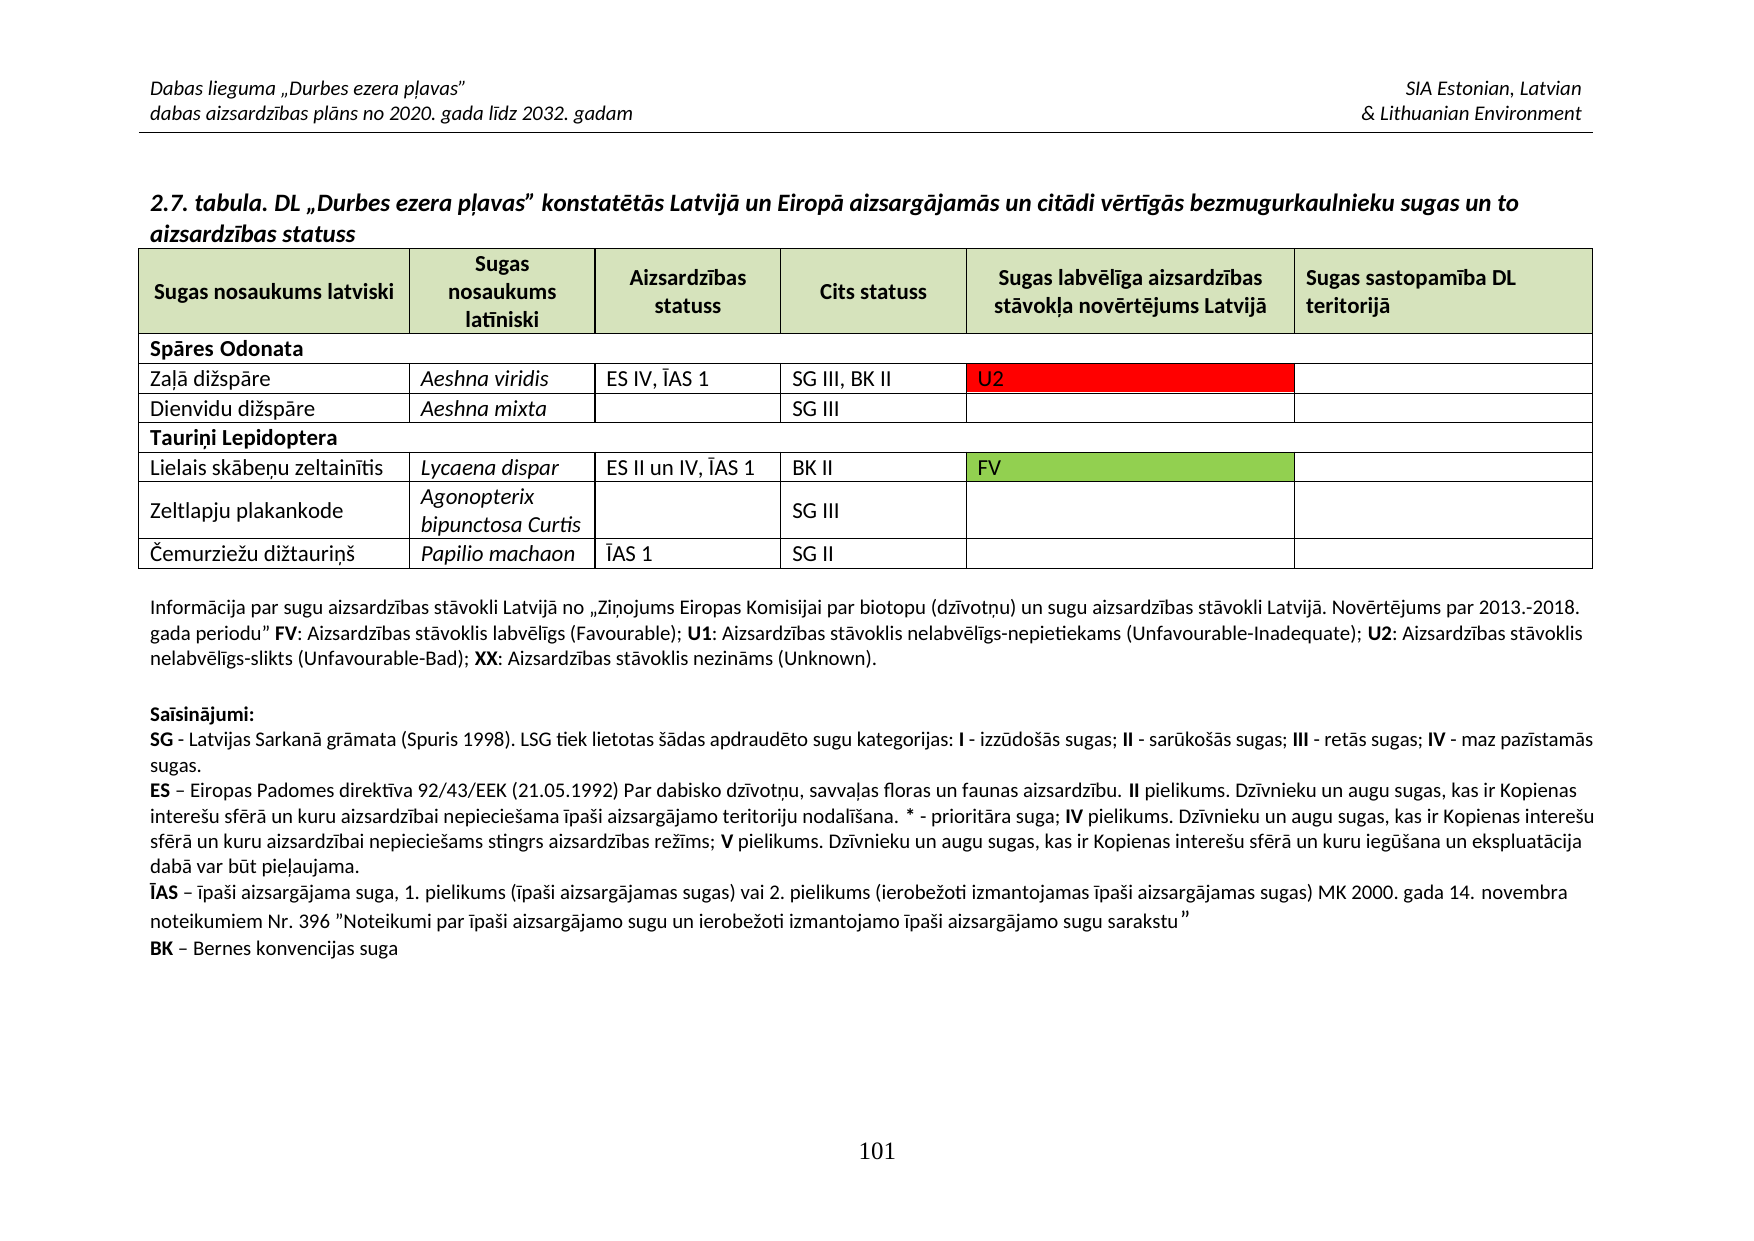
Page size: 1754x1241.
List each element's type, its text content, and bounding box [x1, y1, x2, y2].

table_cell [1295, 394, 1592, 422]
table_cell [596, 394, 780, 422]
text 2.7. tabula. DL „Durbes ezera pļavas” konstatētās Latvijā un Eiropā aizsargājamās un citādi vērtīgās bezmugurkaulnieku sugas un to aizsardzības statuss [150, 187, 1604, 248]
table_cell Dienvidu dižspāre [139, 394, 409, 422]
table_cell Agonopterix bipunctosa Curtis [410, 482, 594, 538]
table_cell SG III [781, 482, 966, 538]
table_cell Čemurziežu dižtauriņš [139, 539, 409, 568]
table_header Sugas sastopamība DL teritorijā [1295, 249, 1592, 333]
table_cell ĪAS 1 [596, 539, 780, 568]
table_cell BK II [781, 453, 966, 481]
table_header Sugas labvēlīga aizsardzības stāvokļa novērtējums Latvijā [967, 249, 1294, 333]
text ĪAS – īpaši aizsargājama suga, 1. pielikums (īpaši aizsargājamas sugas) vai 2. pielikums (ierobežoti izmantojamas īpaši aizsargājamas sugas) MK 2000. gada 14. novembra noteikumiem Nr. 396 ”Noteikumi par īpaši aizsargājamo sugu un ierobežoti izmantojamo īpaši aizsargājamo sugu sarakstu” [150, 879, 1604, 935]
table_header Sugas nosaukums latīniski [410, 249, 594, 333]
table_cell [967, 482, 1294, 538]
table_cell SG III [781, 394, 966, 422]
table_cell [1295, 482, 1592, 538]
text Informācija par sugu aizsardzības stāvokli Latvijā no „Ziņojums Eiropas Komisijai par biotopu (dzīvotņu) un sugu aizsardzības stāvokli Latvijā. Novērtējums par 2013.-2018. gada periodu” FV: Aizsardzības stāvoklis labvēlīgs (Favourable); U1: Aizsardzības stāvoklis nelabvēlīgs-nepietiekams (Unfavourable-Inadequate); U2: Aizsardzības stāvoklis nelabvēlīgs-slikts (Unfavourable-Bad); XX: Aizsardzības stāvoklis nezināms (Unknown). [150, 594, 1604, 671]
table_cell U2 [967, 364, 1294, 392]
table_cell Tauriņi Lepidoptera [139, 423, 1592, 452]
table_cell [967, 394, 1294, 422]
table_cell FV [967, 453, 1294, 481]
table_cell [1295, 539, 1592, 568]
text SG - Latvijas Sarkanā grāmata (Spuris 1998). LSG tiek lietotas šādas apdraudēto sugu kategorijas: I - izzūdošās sugas; II - sarūkošās sugas; III - retās sugas; IV - maz pazīstamās sugas. [150, 727, 1604, 777]
table_header Cits statuss [781, 249, 966, 333]
text Saīsinājumi: [150, 701, 1604, 727]
table_header Aizsardzības statuss [596, 249, 780, 333]
table_cell ES IV, ĪAS 1 [596, 364, 780, 392]
table_cell [1295, 364, 1592, 392]
table_cell [1295, 453, 1592, 481]
table_cell SG III, BK II [781, 364, 966, 392]
table_cell Zeltlapju plakankode [139, 482, 409, 538]
table_cell Papilio machaon [410, 539, 594, 568]
table_cell Lielais skābeņu zeltainītis [139, 453, 409, 481]
table_cell Aeshna viridis [410, 364, 594, 392]
table_cell ES II un IV, ĪAS 1 [596, 453, 780, 481]
table_header Sugas nosaukums latviski [139, 249, 409, 333]
table_cell SG II [781, 539, 966, 568]
table_cell Aeshna mixta [410, 394, 594, 422]
table_cell Lycaena dispar [410, 453, 594, 481]
text ES – Eiropas Padomes direktīva 92/43/EEK (21.05.1992) Par dabisko dzīvotņu, savvaļas floras un faunas aizsardzību. II pielikums. Dzīvnieku un augu sugas, kas ir Kopienas interešu sfērā un kuru aizsardzībai nepieciešama īpaši aizsargājamo teritoriju nodalīšana. * - prioritāra suga; IV pielikums. Dzīvnieku un augu sugas, kas ir Kopienas interešu sfērā un kuru aizsardzībai nepieciešams stingrs aizsardzības režīms; V pielikums. Dzīvnieku un augu sugas, kas ir Kopienas interešu sfērā un kuru iegūšana un ekspluatācija dabā var būt pieļaujama. [150, 777, 1604, 879]
table_cell Zaļā dižspāre [139, 364, 409, 392]
table_cell [967, 539, 1294, 568]
table_cell [596, 482, 780, 538]
table_cell Spāres Odonata [139, 334, 1592, 363]
text BK – Bernes konvencijas suga [150, 935, 1604, 960]
